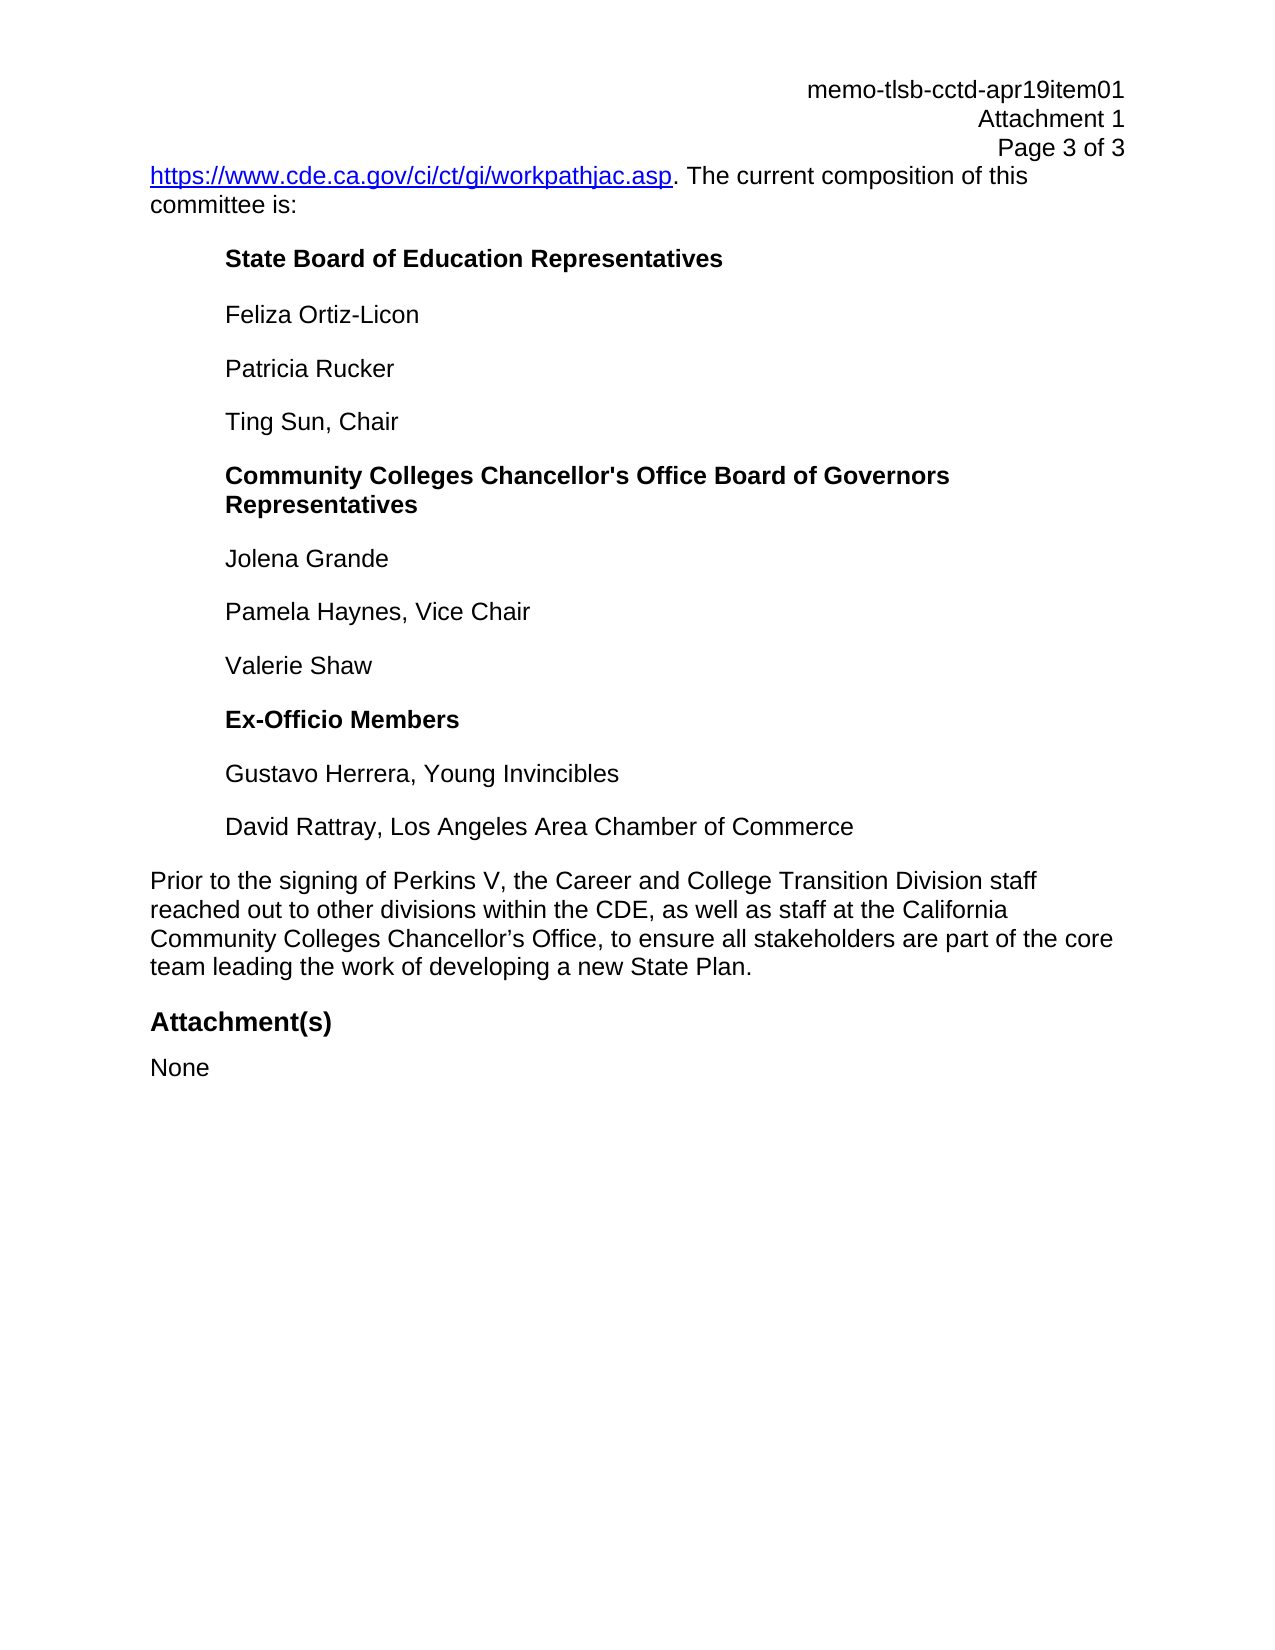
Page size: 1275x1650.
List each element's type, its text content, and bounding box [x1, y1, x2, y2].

text Community Colleges Chancellor's Office Board of Governors Representatives [225, 461, 1125, 518]
text Gustavo Herrera, Young Invincibles [150, 758, 1125, 787]
text Pamela Haynes, Vice Chair [150, 597, 1125, 626]
text Feliza Ortiz-Licon [150, 300, 1125, 328]
text Jolena Grande [150, 543, 1125, 572]
text Patricia Rucker [150, 353, 1125, 382]
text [150, 161, 1125, 219]
text None [150, 1053, 1125, 1082]
text Prior to the signing of Perkins V, the Career and College Transition Division staff reached out to other divisions within the CDE, as well as staff at the California Community Colleges Chancellor’s Office, to ensure all stakeholders are part of the core team leading the work of developing a new State Plan. [150, 866, 1125, 981]
text Ting Sun, Chair [150, 407, 1125, 436]
text Valerie Shaw [150, 651, 1125, 680]
text State Board of Education Representatives [150, 244, 1125, 272]
subtitle Attachment(s) [150, 1006, 1125, 1037]
text Ex-Officio Members [150, 705, 1125, 733]
text David Rattray, Los Angeles Area Chamber of Commerce [150, 812, 1125, 841]
